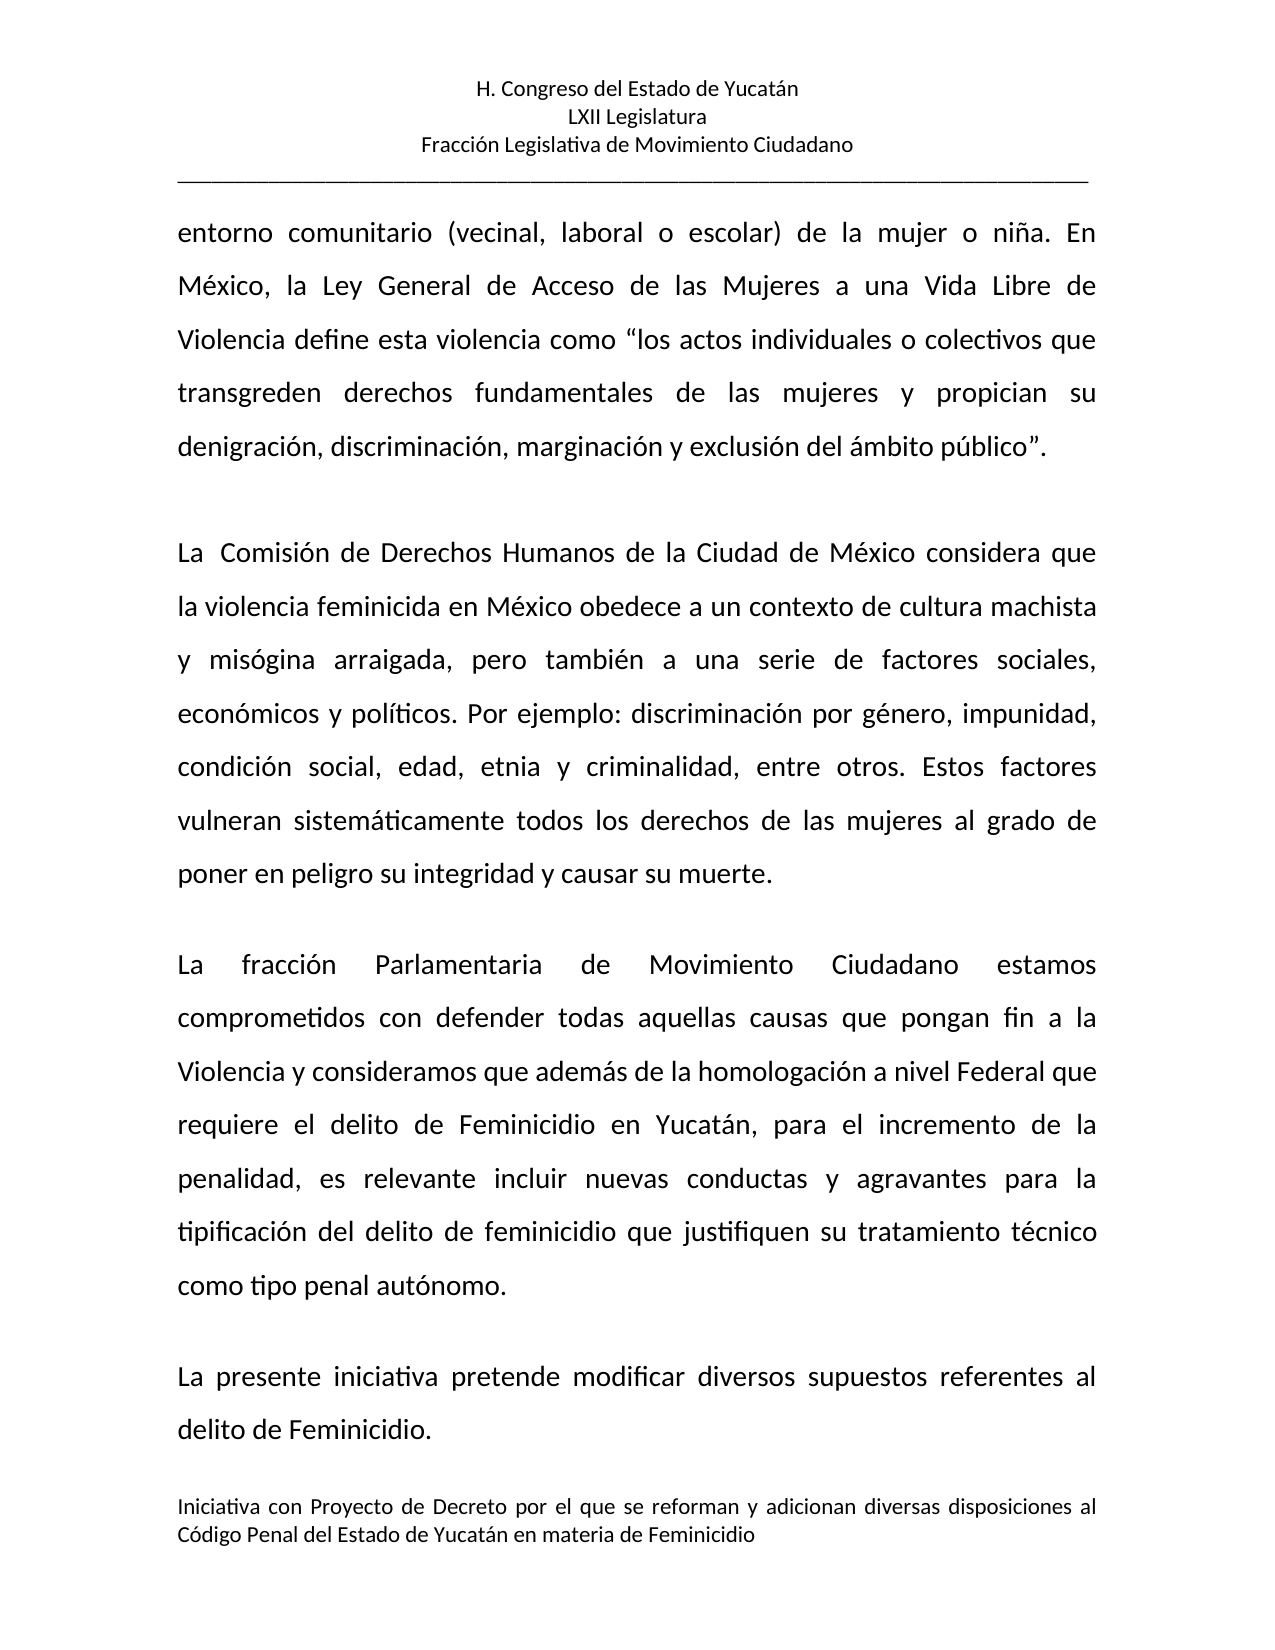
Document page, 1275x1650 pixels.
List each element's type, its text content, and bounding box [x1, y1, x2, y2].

text La fracción Parlamentaria de Movimiento Ciudadano estamos comprometidos con defender todas aquellas causas que pongan fin a la Violencia y consideramos que además de la homologación a nivel Federal que requiere el delito de Feminicidio en Yucatán, para el incremento de la penalidad, es relevante incluir nuevas conductas y agravantes para la tipificación del delito de feminicidio que justifiquen su tratamiento técnico como tipo penal autónomo. [177, 946, 1098, 1302]
text La Comisión de Derechos Humanos de la Ciudad de México considera que la violencia feminicida en México obedece a un contexto de cultura machista y misógina arraigada, pero también a una serie de factores sociales, económicos y políticos. Por ejemplo: discriminación por género, impunidad, condición social, edad, etnia y criminalidad, entre otros. Estos factores vulneran sistemáticamente todos los derechos de las mujeres al grado de poner en peligro su integridad y causar su muerte. [177, 534, 1098, 891]
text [177, 214, 1098, 463]
text La presente iniciativa pretende modificar diversos supuestos referentes al delito de Feminicidio. [177, 1358, 1098, 1447]
